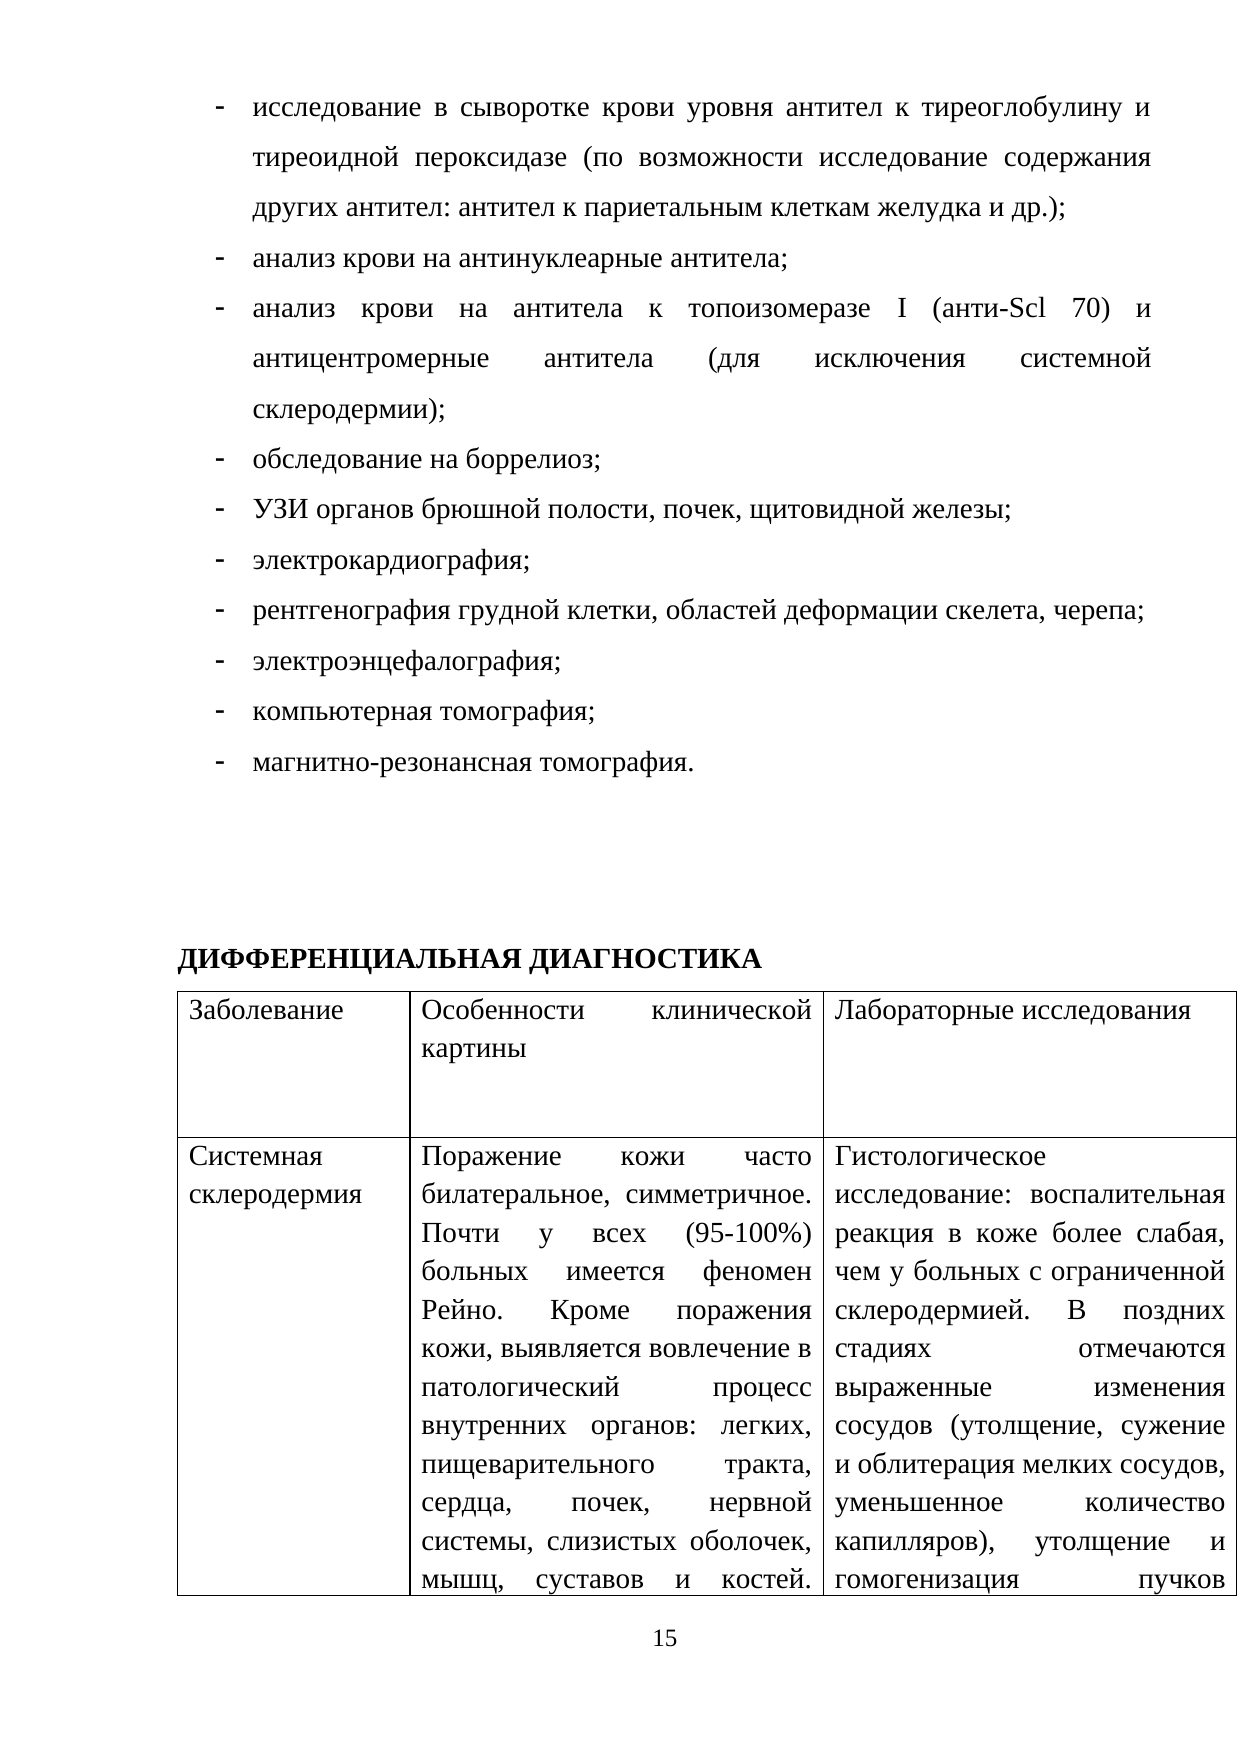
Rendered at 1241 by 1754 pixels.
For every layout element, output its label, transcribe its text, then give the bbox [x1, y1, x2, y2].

subtitle электроэнцефалография; [215, 643, 1152, 676]
subtitle рентгенография грудной клетки, областей деформации скелета, черепа; [215, 592, 1152, 626]
text дифференциальная диагностика [177, 941, 1152, 975]
table_header Заболевание [178, 992, 409, 1137]
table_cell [178, 1138, 409, 1595]
subtitle компьютерная томография; [215, 693, 1152, 727]
subtitle анализ крови на антинуклеарные антитела; [215, 240, 1152, 273]
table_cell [411, 1138, 823, 1595]
subtitle обследование на боррелиоз; [215, 441, 1152, 475]
table_header Лабораторные исследования [824, 992, 1236, 1137]
subtitle магнитно-резонансная томография. [215, 744, 1152, 777]
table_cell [824, 1138, 1236, 1595]
subtitle УЗИ органов брюшной полости, почек, щитовидной железы; [215, 492, 1152, 525]
subtitle электрокардиография; [215, 542, 1152, 576]
list исследование в сыворотке крови уровня антител к тиреоглобулину и тиреоидной пероксидазе (по возможности исследование содержания других антител: антител к париетальным клеткам желудка и др.); [215, 89, 1152, 223]
table_header Особенности клинической картины [411, 992, 823, 1137]
subtitle анализ крови на антитела к топоизомеразе I (анти-Scl 70) и антицентромерные антитела (для исключения системной склеродермии); [215, 290, 1152, 424]
